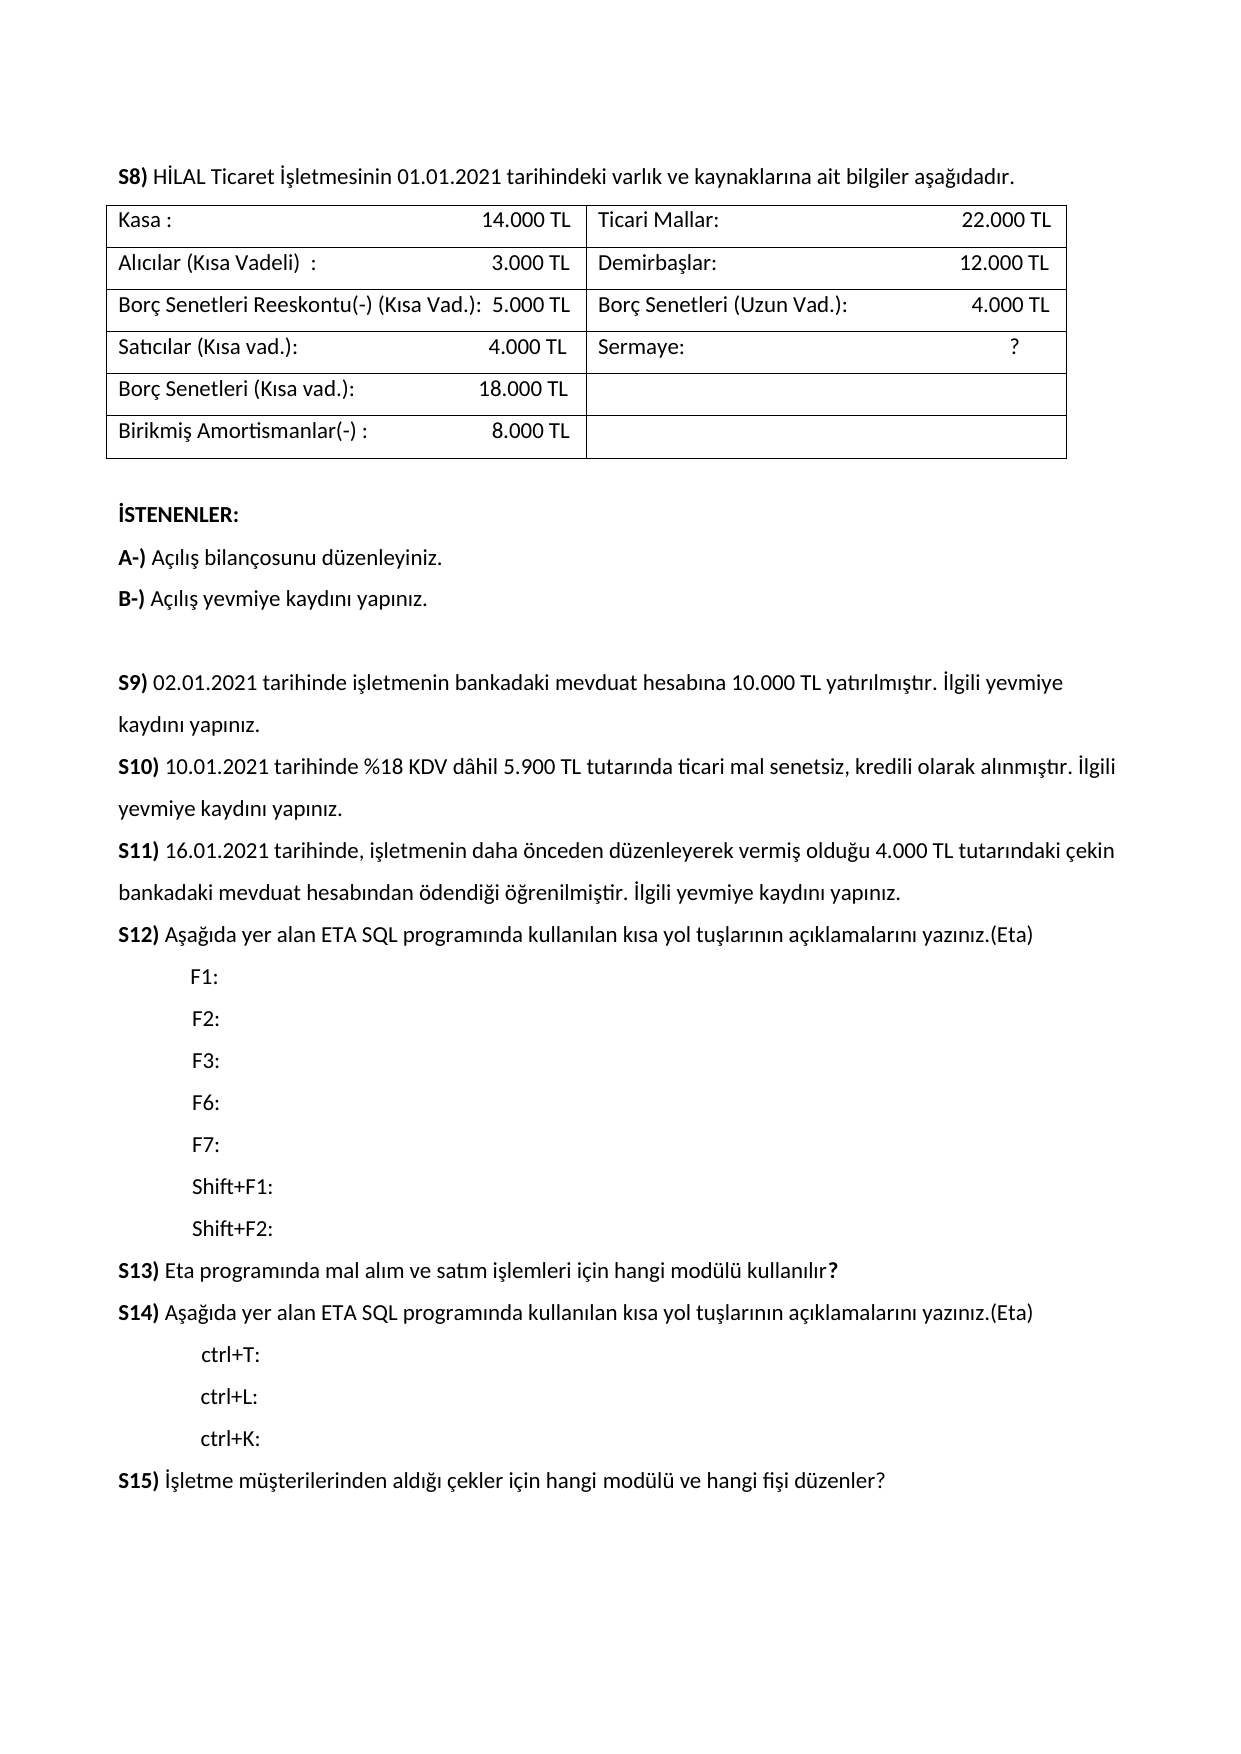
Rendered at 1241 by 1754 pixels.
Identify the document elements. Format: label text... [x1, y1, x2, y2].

text F6: [118, 1088, 1122, 1116]
table_cell Satıcılar (Kısa vad.): 4.000 TL [107, 332, 586, 373]
table_cell Alıcılar (Kısa Vadeli) : 3.000 TL [107, 248, 586, 289]
text S8) HİLAL Ticaret İşletmesinin 01.01.2021 tarihindeki varlık ve kaynaklarına ait bilgiler aşağıdadır. [118, 162, 1122, 191]
table_cell Borç Senetleri (Uzun Vad.): 4.000 TL [587, 290, 1066, 331]
text F2: [118, 1004, 1122, 1032]
table_cell [587, 374, 1066, 415]
text Shift+F1: [118, 1172, 1122, 1200]
text İSTENENLER: [118, 501, 1122, 529]
text F1: [118, 962, 1122, 990]
text ctrl+L: [118, 1382, 1122, 1410]
table_cell Birikmiş Amortismanlar(-) : 8.000 TL [107, 416, 586, 458]
text F3: [118, 1046, 1122, 1074]
text S10) 10.01.2021 tarihinde %18 KDV dâhil 5.900 TL tutarında ticari mal senetsiz, kredili olarak alınmıştır. İlgili yevmiye kaydını yapınız. [118, 752, 1122, 822]
table_header Kasa : 14.000 TL [107, 206, 586, 247]
table_header Ticari Mallar: 22.000 TL [587, 206, 1066, 247]
text S12) Aşağıda yer alan ETA SQL programında kullanılan kısa yol tuşlarının açıklamalarını yazınız.(Eta) [118, 920, 1122, 948]
text A-) Açılış bilançosunu düzenleyiniz. [118, 543, 1122, 571]
text S15) İşletme müşterilerinden aldığı çekler için hangi modülü ve hangi fişi düzenler? [118, 1466, 1122, 1494]
table_cell Borç Senetleri (Kısa vad.): 18.000 TL [107, 374, 586, 415]
text S9) 02.01.2021 tarihinde işletmenin bankadaki mevduat hesabına 10.000 TL yatırılmıştır. İlgili yevmiye kaydını yapınız. [118, 668, 1122, 738]
text Shift+F2: [118, 1214, 1122, 1242]
table_cell [587, 416, 1066, 458]
text S14) Aşağıda yer alan ETA SQL programında kullanılan kısa yol tuşlarının açıklamalarını yazınız.(Eta) [118, 1298, 1122, 1326]
table_cell Borç Senetleri Reeskontu(-) (Kısa Vad.): 5.000 TL [107, 290, 586, 331]
text F7: [118, 1130, 1122, 1158]
text S11) 16.01.2021 tarihinde, işletmenin daha önceden düzenleyerek vermiş olduğu 4.000 TL tutarındaki çekin bankadaki mevduat hesabından ödendiği öğrenilmiştir. İlgili yevmiye kaydını yapınız. [118, 836, 1122, 906]
table_cell Demirbaşlar: 12.000 TL [587, 248, 1066, 289]
text ctrl+T: [118, 1340, 1122, 1368]
text S13) Eta programında mal alım ve satım işlemleri için hangi modülü kullanılır? [118, 1256, 1122, 1284]
table_cell Sermaye: ? [587, 332, 1066, 373]
text B-) Açılış yevmiye kaydını yapınız. [118, 584, 1122, 613]
text ctrl+K: [118, 1424, 1122, 1452]
